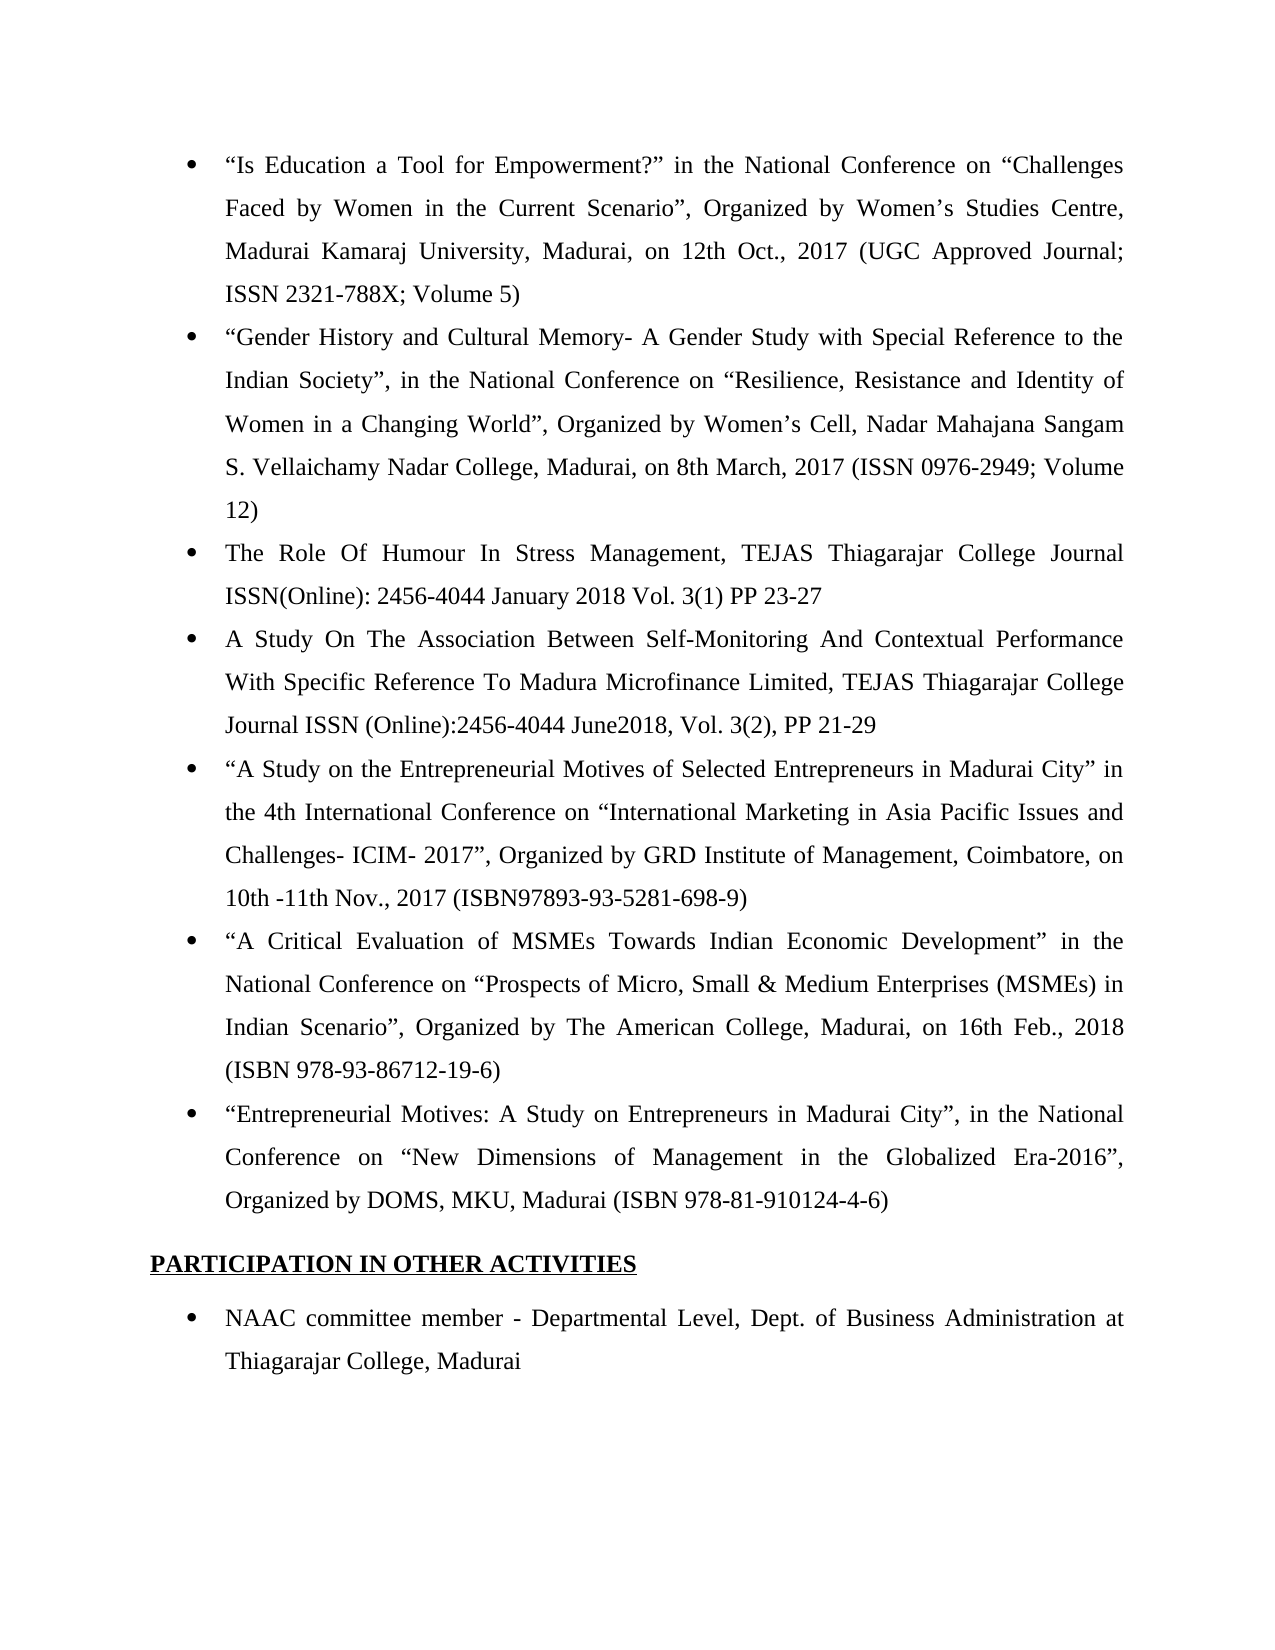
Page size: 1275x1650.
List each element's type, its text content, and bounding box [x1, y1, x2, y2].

list “A Study on the Entrepreneurial Motives of Selected Entrepreneurs in Madurai City” in the 4th International Conference on “International Marketing in Asia Pacific Issues and Challenges- ICIM- 2017”, Organized by GRD Institute of Management, Coimbatore, on 10th -11th Nov., 2017 (ISBN97893-93-5281-698-9) [187, 754, 1125, 912]
list NAAC committee member - Departmental Level, Dept. of Business Administration at Thiagarajar College, Madurai [187, 1303, 1125, 1375]
text PARTICIPATION IN OTHER ACTIVITIES [150, 1249, 1125, 1278]
list The Role Of Humour In Stress Management, TEJAS Thiagarajar College Journal ISSN(Online): 2456-4044 January 2018 Vol. 3(1) PP 23-27 [187, 538, 1125, 610]
list “Entrepreneurial Motives: A Study on Entrepreneurs in Madurai City”, in the National Conference on “New Dimensions of Management in the Globalized Era-2016”, Organized by DOMS, MKU, Madurai (ISBN 978-81-910124-4-6) [187, 1099, 1125, 1214]
list “A Critical Evaluation of MSMEs Towards Indian Economic Development” in the National Conference on “Prospects of Micro, Small & Medium Enterprises (MSMEs) in Indian Scenario”, Organized by The American College, Madurai, on 16th Feb., 2018 (ISBN 978-93-86712-19-6) [187, 926, 1125, 1084]
list A Study On The Association Between Self-Monitoring And Contextual Performance With Specific Reference To Madura Microfinance Limited, TEJAS Thiagarajar College Journal ISSN (Online):2456-4044 June2018, Vol. 3(2), PP 21-29 [187, 624, 1125, 739]
list “Gender History and Cultural Memory- A Gender Study with Special Reference to the Indian Society”, in the National Conference on “Resilience, Resistance and Identity of Women in a Changing World”, Organized by Women’s Cell, Nadar Mahajana Sangam S. Vellaichamy Nadar College, Madurai, on 8th March, 2017 (ISSN 0976-2949; Volume 12) [187, 322, 1125, 524]
list “Is Education a Tool for Empowerment?” in the National Conference on “Challenges Faced by Women in the Current Scenario”, Organized by Women’s Studies Centre, Madurai Kamaraj University, Madurai, on 12th Oct., 2017 (UGC Approved Journal; ISSN 2321-788X; Volume 5) [187, 150, 1125, 308]
